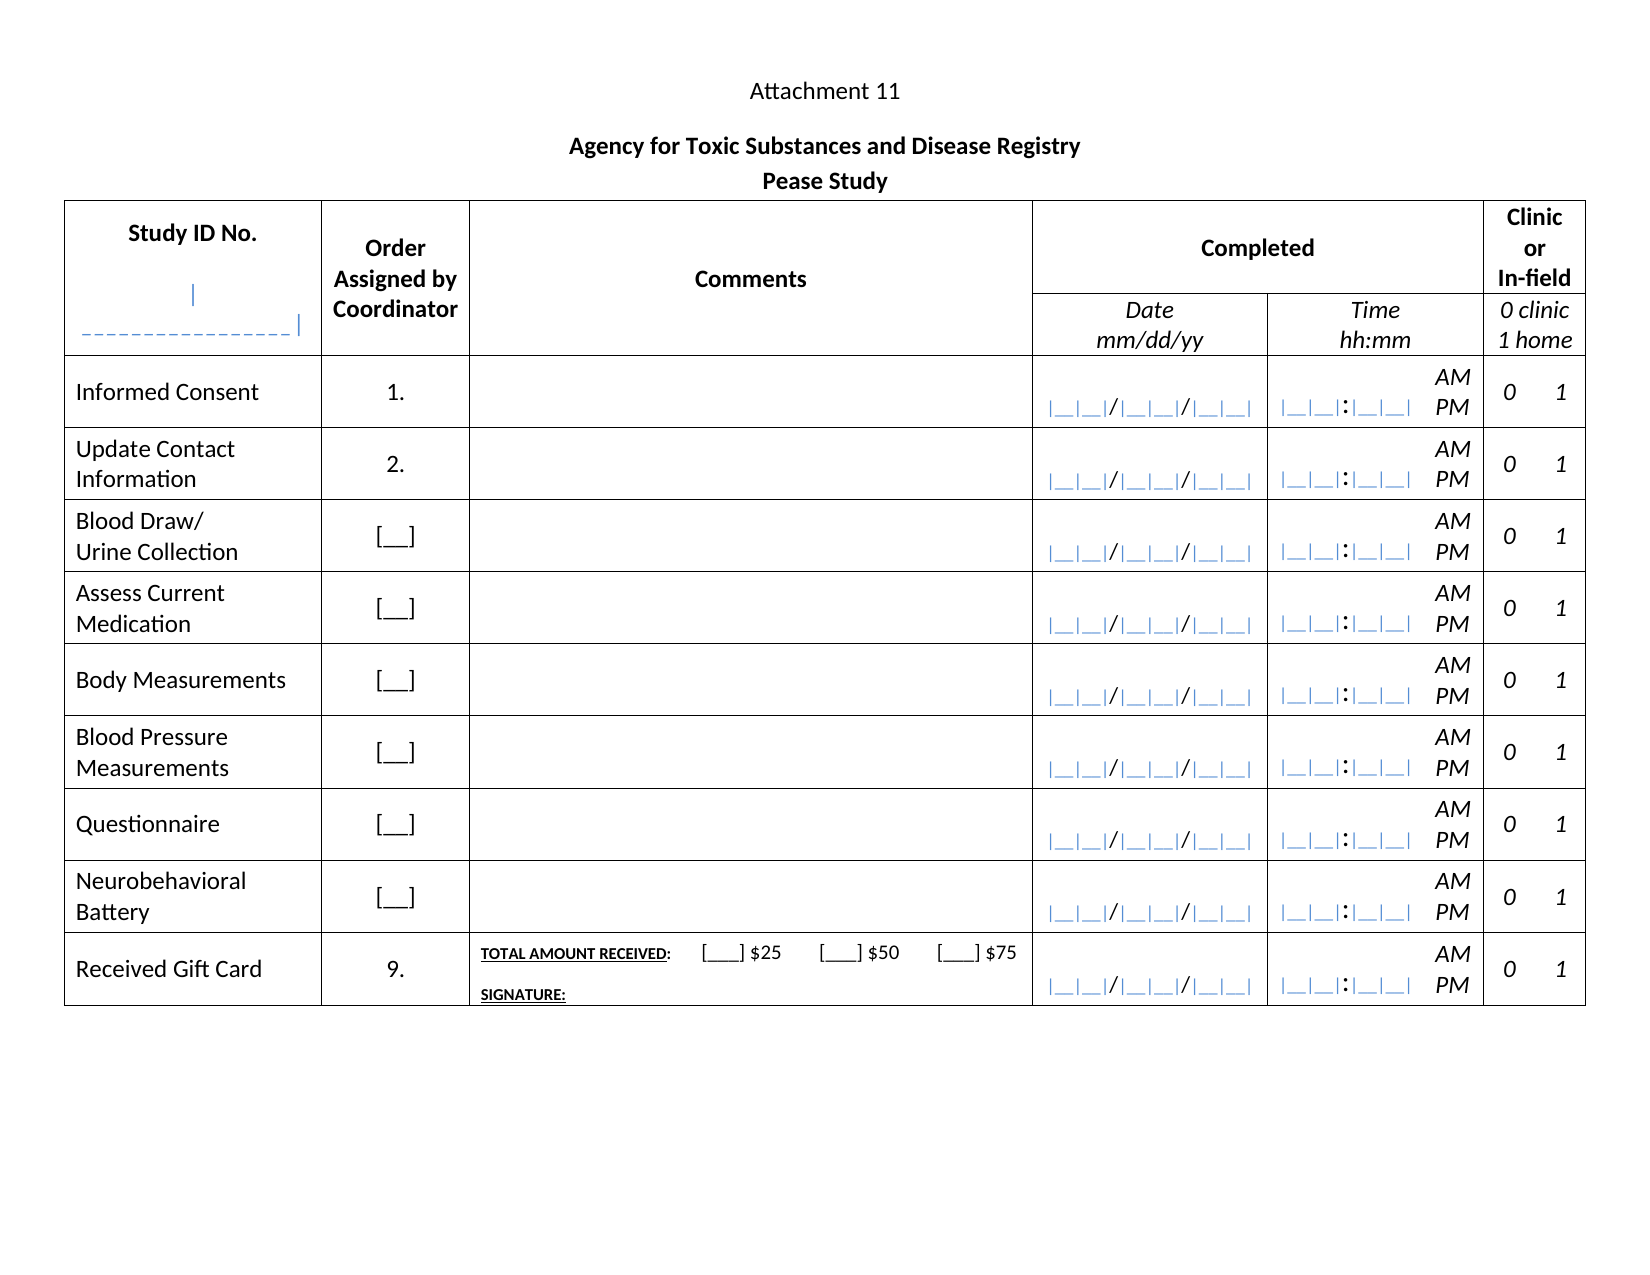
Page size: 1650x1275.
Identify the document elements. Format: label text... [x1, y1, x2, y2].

table_cell 1 [1535, 861, 1585, 932]
table_cell [__] [322, 644, 469, 715]
table_cell Neurobehavioral Battery [65, 861, 321, 932]
table_cell |__|__|:|__|__| [1268, 933, 1424, 1005]
table_cell 1 [1535, 500, 1585, 571]
table_cell |__|__|/|__|__|/|__|__| [1033, 789, 1267, 859]
table_cell |__|__|:|__|__| [1268, 572, 1424, 643]
table_header Order Assigned by Coordinator [322, 201, 469, 355]
table_cell AM PM [1424, 428, 1483, 499]
table_cell 1 [1535, 716, 1585, 787]
table_cell [470, 716, 1032, 787]
table_header Completed [1033, 201, 1483, 293]
table_cell [__] [322, 716, 469, 787]
table_cell 0 [1484, 933, 1535, 1005]
table_cell AM PM [1424, 861, 1483, 932]
table_cell 0 [1484, 500, 1535, 571]
table_cell 1 [1535, 789, 1585, 859]
table_cell AM PM [1424, 789, 1483, 859]
table_cell [__] [322, 861, 469, 932]
table_header Clinic or In-field [1484, 201, 1585, 293]
table_cell |__|__|/|__|__|/|__|__| [1033, 933, 1267, 1005]
table_cell 1. [322, 356, 469, 427]
table_cell AM PM [1424, 644, 1483, 715]
table_cell [__] [322, 500, 469, 571]
table_cell |__|__|/|__|__|/|__|__| [1033, 644, 1267, 715]
table_cell |__|__|/|__|__|/|__|__| [1033, 716, 1267, 787]
table_cell |__|__|/|__|__|/|__|__| [1033, 500, 1267, 571]
table_cell 1 [1535, 572, 1585, 643]
table_cell |__|__|:|__|__| [1268, 789, 1424, 859]
table_cell 1 [1535, 644, 1585, 715]
table_cell Blood Pressure Measurements [65, 716, 321, 787]
table_cell Assess Current Medication [65, 572, 321, 643]
table_cell AM PM [1424, 933, 1483, 1005]
table_header Study ID No. |_________________| [65, 201, 321, 355]
table_cell Body Measurements [65, 644, 321, 715]
table_cell [470, 789, 1032, 859]
table_cell 0 [1484, 644, 1535, 715]
table_cell 0 [1484, 861, 1535, 932]
table_cell AM PM [1424, 356, 1483, 427]
table_cell Blood Draw/ Urine Collection [65, 500, 321, 571]
table_cell [470, 644, 1032, 715]
table_cell [470, 572, 1032, 643]
table_cell TOTAL AMOUNT RECEIVED: [___] $25 [___] $50 [___] $75 SIGNATURE: [470, 933, 1032, 1005]
table_cell [470, 428, 1032, 499]
table_cell Date mm/dd/yy [1033, 294, 1267, 355]
table_header Comments [470, 201, 1032, 355]
table_cell |__|__|:|__|__| [1268, 861, 1424, 932]
table_cell Received Gift Card [65, 933, 321, 1005]
table_cell AM PM [1424, 572, 1483, 643]
table_cell 0 clinic 1 home [1484, 294, 1585, 355]
table_cell 1 [1535, 428, 1585, 499]
table_cell 0 [1484, 356, 1535, 427]
table_cell Time hh:mm [1268, 294, 1483, 355]
table_cell [470, 861, 1032, 932]
table_cell |__|__|:|__|__| [1268, 428, 1424, 499]
table_cell 1 [1535, 933, 1585, 1005]
table_cell |__|__|:|__|__| [1268, 356, 1424, 427]
table_cell [470, 356, 1032, 427]
table_cell Update Contact Information [65, 428, 321, 499]
table_cell |__|__|:|__|__| [1268, 644, 1424, 715]
table_cell |__|__|:|__|__| [1268, 716, 1424, 787]
table_cell 9. [322, 933, 469, 1005]
table_cell Questionnaire [65, 789, 321, 859]
table_cell 0 [1484, 572, 1535, 643]
text Pease Study [150, 165, 1500, 196]
table_cell [__] [322, 789, 469, 859]
table_cell |__|__|/|__|__|/|__|__| [1033, 428, 1267, 499]
table_cell 0 [1484, 716, 1535, 787]
table_cell 0 [1484, 428, 1535, 499]
text Agency for Toxic Substances and Disease Registry [150, 130, 1500, 161]
table_cell |__|__|/|__|__|/|__|__| [1033, 861, 1267, 932]
table_cell Informed Consent [65, 356, 321, 427]
table_cell 0 [1484, 789, 1535, 859]
table_cell 2. [322, 428, 469, 499]
table_cell |__|__|:|__|__| [1268, 500, 1424, 571]
table_cell [470, 500, 1032, 571]
table_cell |__|__|/|__|__|/|__|__| [1033, 356, 1267, 427]
table_cell [__] [322, 572, 469, 643]
table_cell 1 [1535, 356, 1585, 427]
table_cell |__|__|/|__|__|/|__|__| [1033, 572, 1267, 643]
table_cell AM PM [1424, 500, 1483, 571]
table_cell AM PM [1424, 716, 1483, 787]
